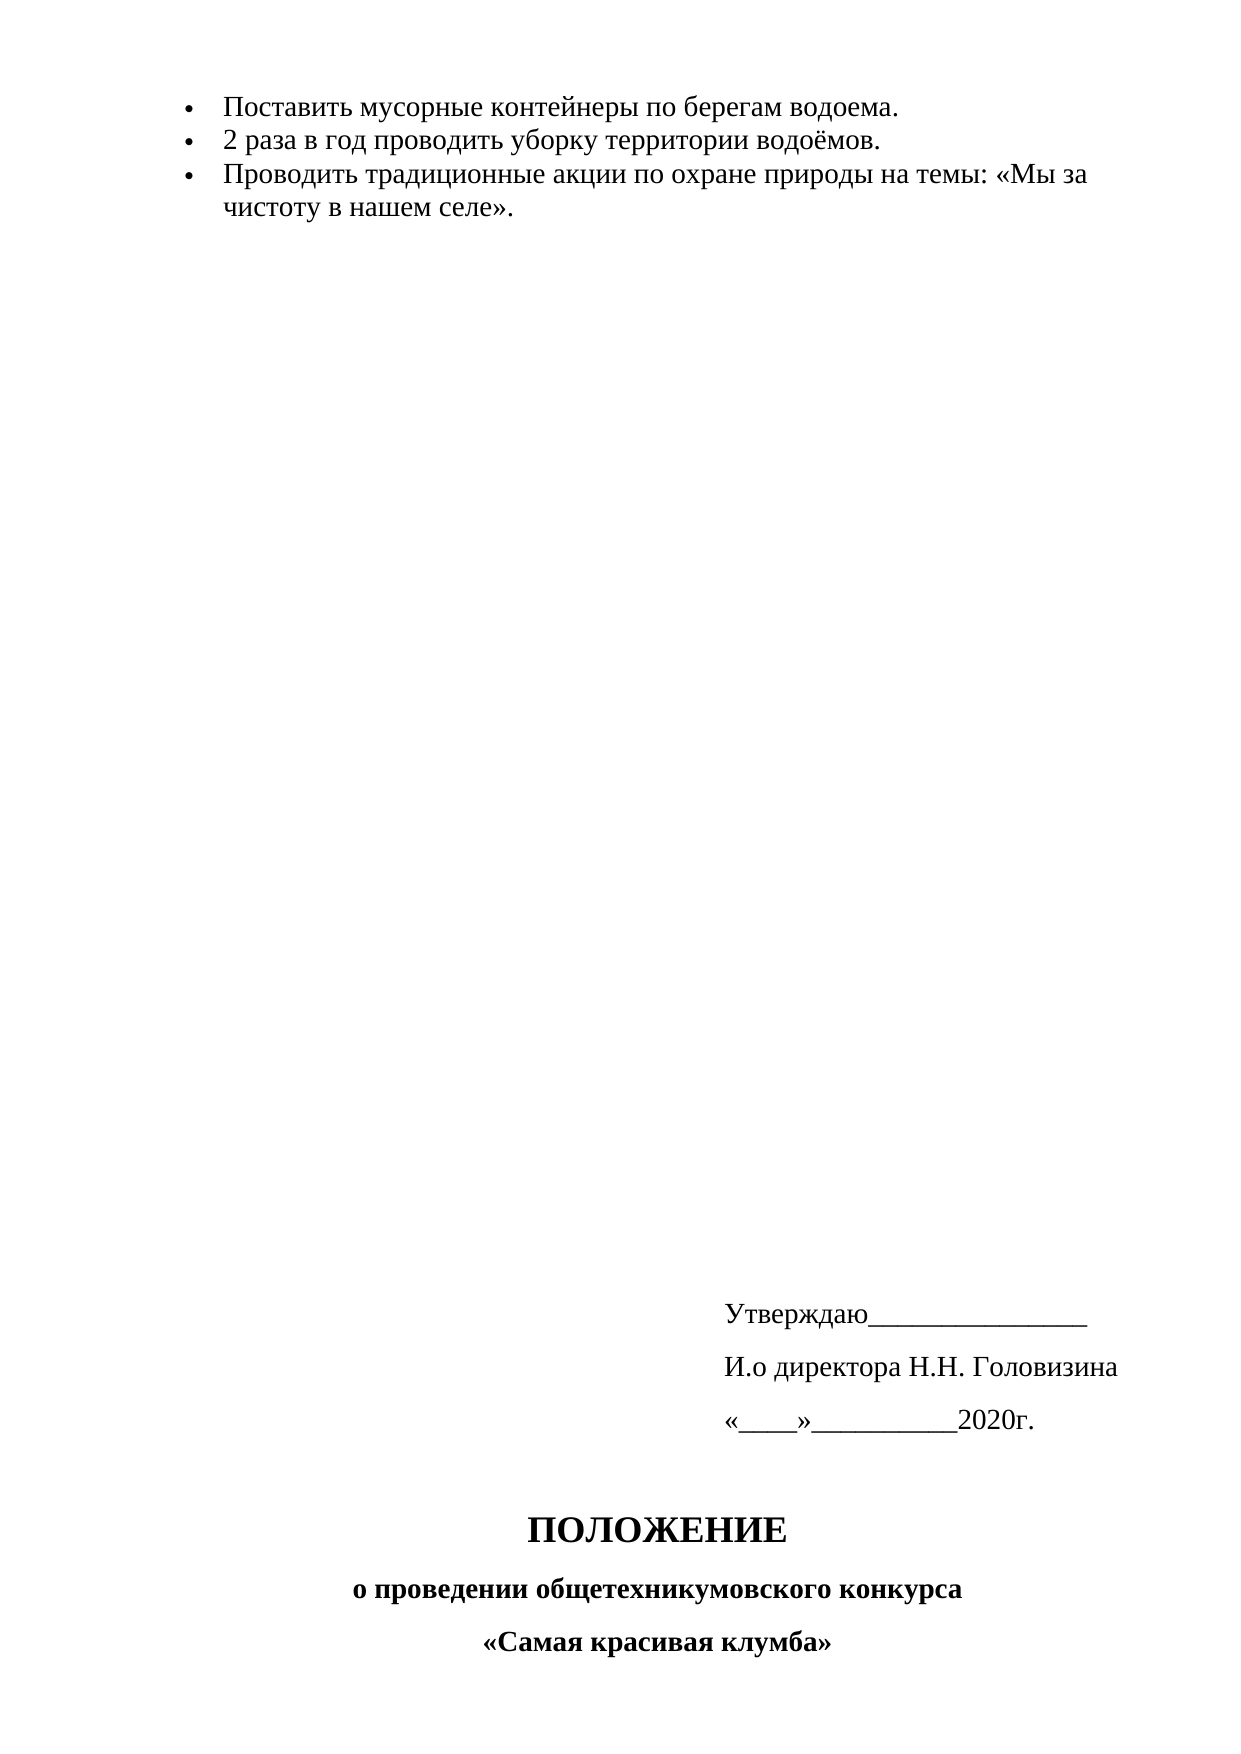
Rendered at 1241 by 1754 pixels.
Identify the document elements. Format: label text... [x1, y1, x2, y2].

text о проведении общетехникумовского конкурса [148, 1571, 1167, 1604]
list Проводить традиционные акции по охране природы на темы: «Мы за чистоту в нашем селе». [185, 156, 1167, 223]
text И.о директора Н.Н. Головизина [148, 1349, 1167, 1383]
text «Самая красивая клумба» [148, 1624, 1167, 1657]
list Поставить мусорные контейнеры по берегам водоема. [185, 89, 1167, 122]
text ПОЛОЖЕНИЕ [148, 1508, 1167, 1551]
text Утверждаю_______________ [148, 1296, 1167, 1330]
list 2 раза в год проводить уборку территории водоёмов. [185, 122, 1167, 156]
text «____»__________2020г. [148, 1402, 1167, 1436]
